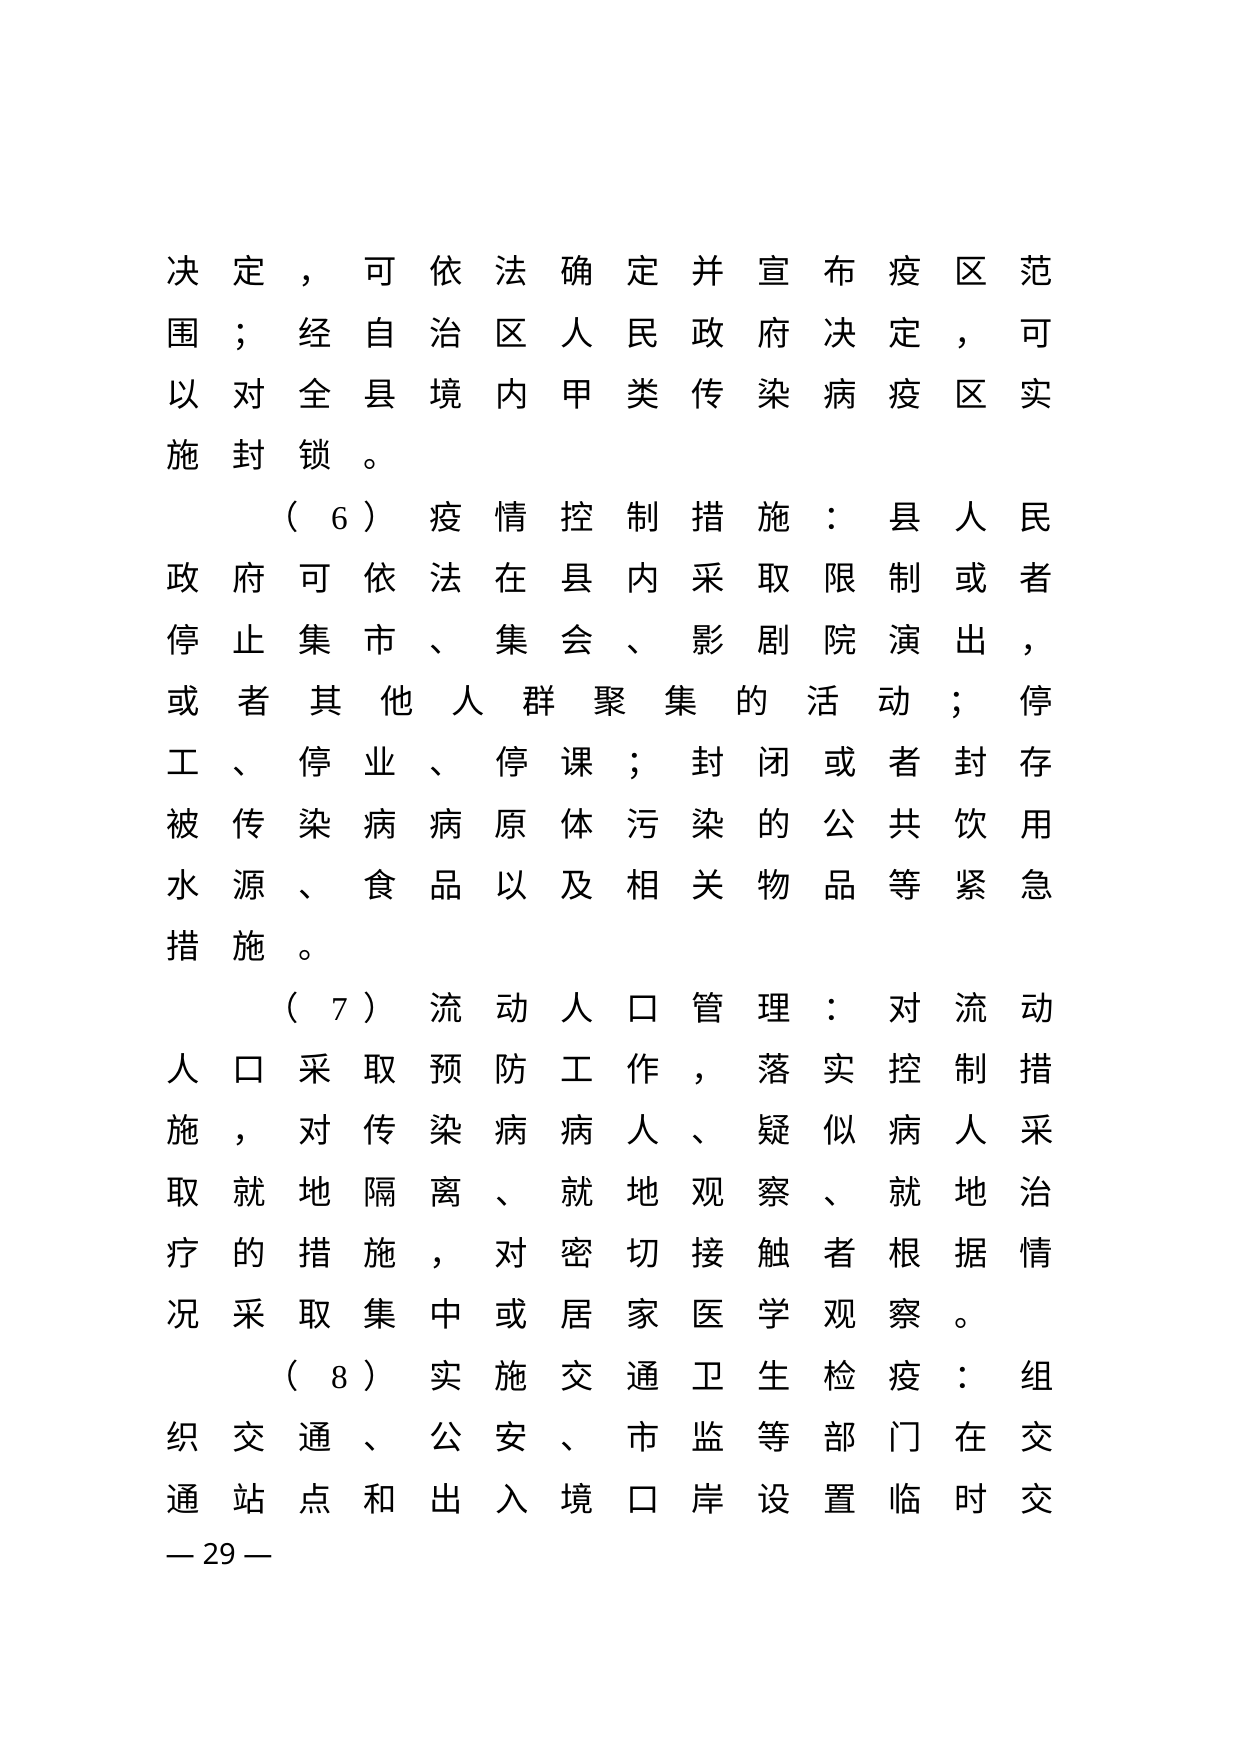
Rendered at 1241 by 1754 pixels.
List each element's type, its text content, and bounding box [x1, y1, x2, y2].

text （6）疫情控制措施：县人民政府可依法在县内采取限制或者停止集市、集会、影剧院演出，或者其他人群聚集的活动；停工、停业、停课；封闭或者封存被传染病病原体污染的公共饮用水源、食品以及相关物品等紧急措施。 [167, 484, 1085, 975]
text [167, 1343, 1085, 1527]
text （7）流动人口管理：对流动人口采取预防工作，落实控制措施，对传染病病人、疑似病人采取就地隔离、就地观察、就地治疗的措施，对密切接触者根据情况采取集中或居家医学观察。 [167, 975, 1085, 1343]
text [167, 239, 1085, 484]
